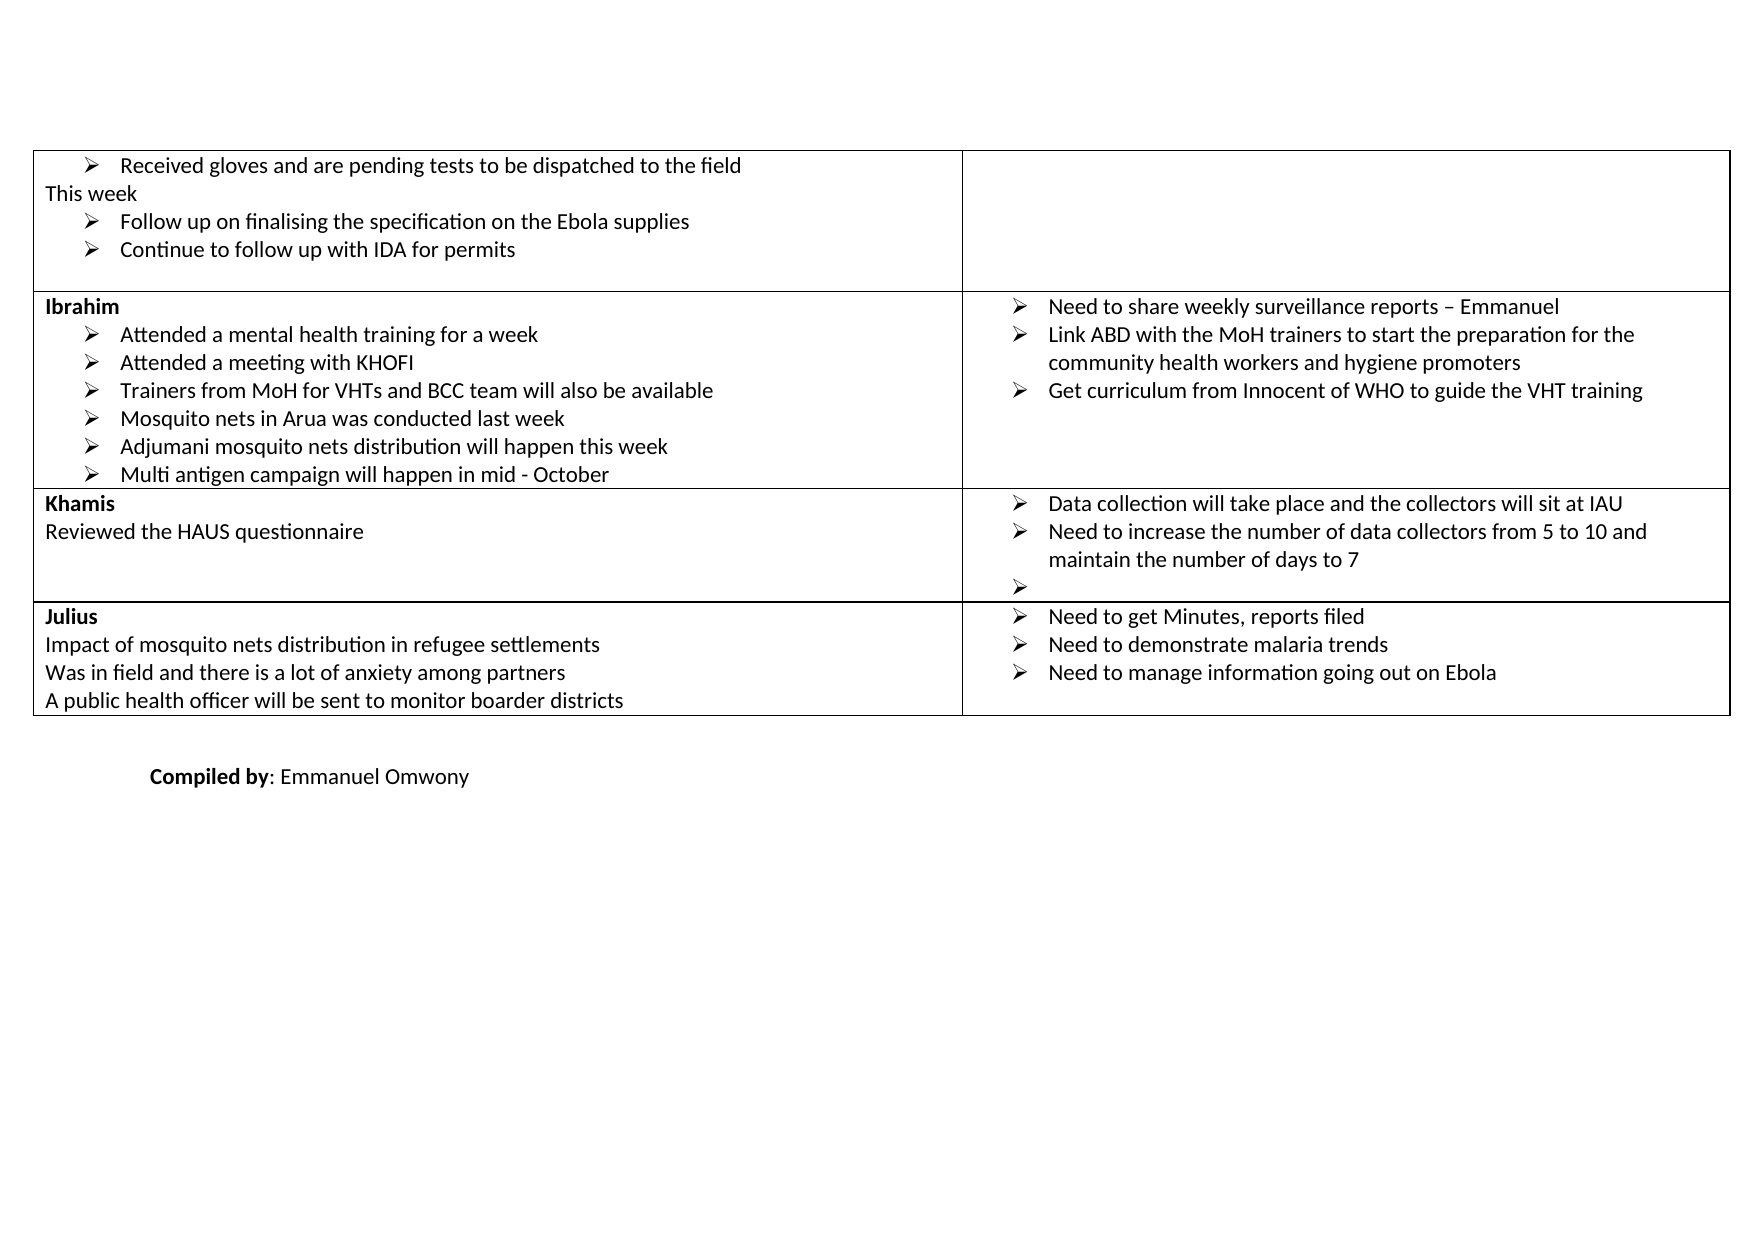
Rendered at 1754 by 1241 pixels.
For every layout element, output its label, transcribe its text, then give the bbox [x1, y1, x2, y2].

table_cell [34, 151, 962, 291]
table_cell Need to share weekly surveillance reports – Emmanuel Link ABD with the MoH trainers to start the preparation for the community health workers and hygiene promoters Get curriculum from Innocent of WHO to guide the VHT training [963, 292, 1729, 488]
table_cell Data collection will take place and the collectors will sit at IAU Need to increase the number of data collectors from 5 to 10 and maintain the number of days to 7 [963, 489, 1729, 601]
table_cell Julius Impact of mosquito nets distribution in refugee settlements Was in field and there is a lot of anxiety among partners A public health officer will be sent to monitor boarder districts [34, 603, 962, 714]
table_cell Ibrahim Attended a mental health training for a week Attended a meeting with KHOFI Trainers from MoH for VHTs and BCC team will also be available Mosquito nets in Arua was conducted last week Adjumani mosquito nets distribution will happen this week Multi antigen campaign will happen in mid - October [34, 292, 962, 488]
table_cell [963, 151, 1729, 291]
text Compiled by: Emmanuel Omwony [150, 762, 1604, 791]
table_cell Need to get Minutes, reports filed Need to demonstrate malaria trends Need to manage information going out on Ebola [963, 603, 1729, 714]
table_cell Khamis Reviewed the HAUS questionnaire [34, 489, 962, 601]
